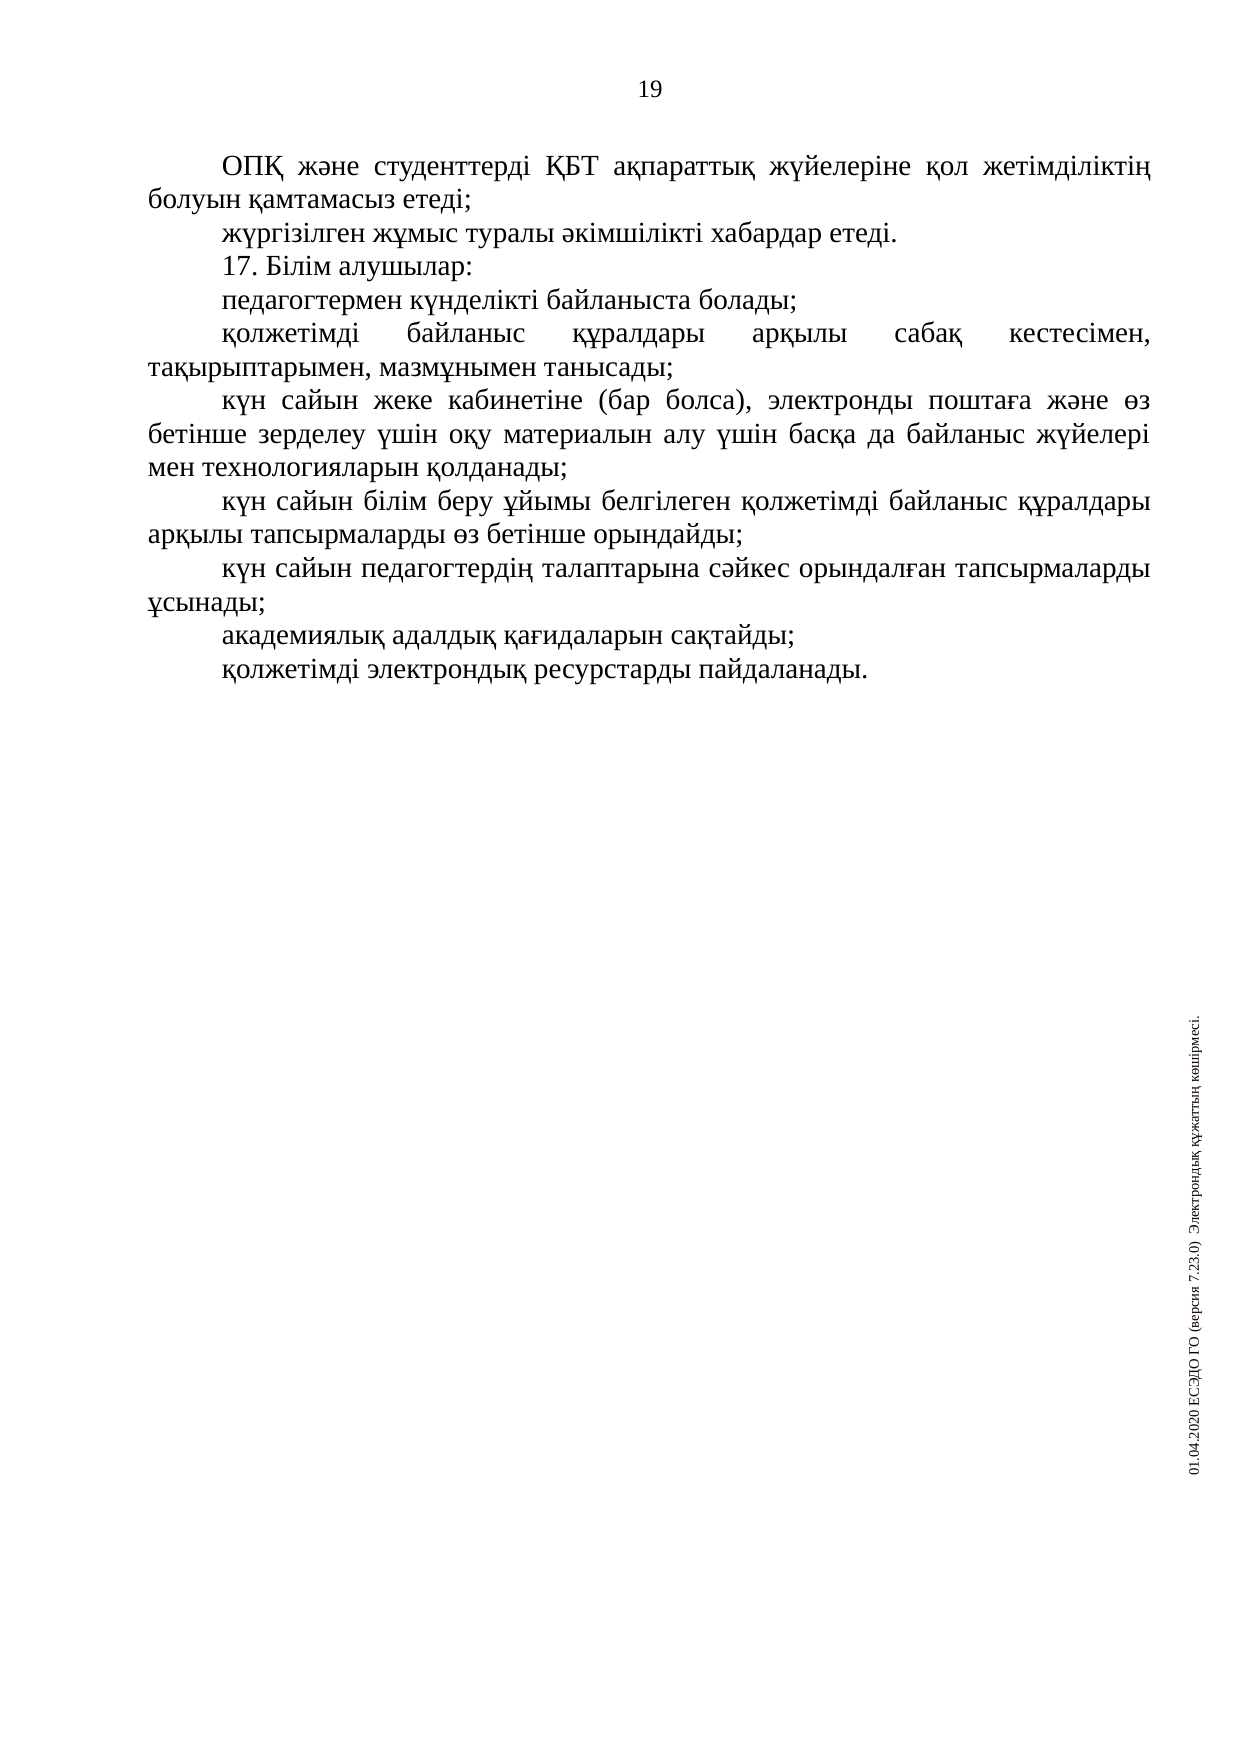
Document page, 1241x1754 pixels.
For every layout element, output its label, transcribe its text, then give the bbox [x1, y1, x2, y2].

text күн сайын білім беру ұйымы белгілеген қолжетімді байланыс құралдары арқылы тапсырмаларды өз бетінше орындайды; [148, 483, 1152, 550]
text жүргізілген жұмыс туралы әкімшілікті хабардар етеді. [148, 215, 1152, 248]
text күн сайын педагогтердің талаптарына сәйкес орындалған тапсырмаларды ұсынады; [148, 550, 1152, 617]
text қолжетімді электрондық ресурстарды пайдаланады. [148, 651, 1152, 684]
text күн сайын жеке кабинетіне (бар болса), электронды поштаға және өз бетінше зерделеу үшін оқу материалын алу үшін басқа да байланыс жүйелері мен технологияларын қолданады; [148, 382, 1152, 483]
text ОПҚ және студенттерді ҚБТ ақпараттық жүйелеріне қол жетімділіктің болуын қамтамасыз етеді; [148, 148, 1152, 215]
text академиялық адалдық қағидаларын сақтайды; [148, 617, 1152, 651]
text 17. Білім алушылар: [148, 248, 1152, 282]
text қолжетімді байланыс құралдары арқылы сабақ кестесімен, тақырыптарымен, мазмұнымен танысады; [148, 315, 1152, 382]
text педагогтермен күнделікті байланыста болады; [148, 282, 1152, 315]
